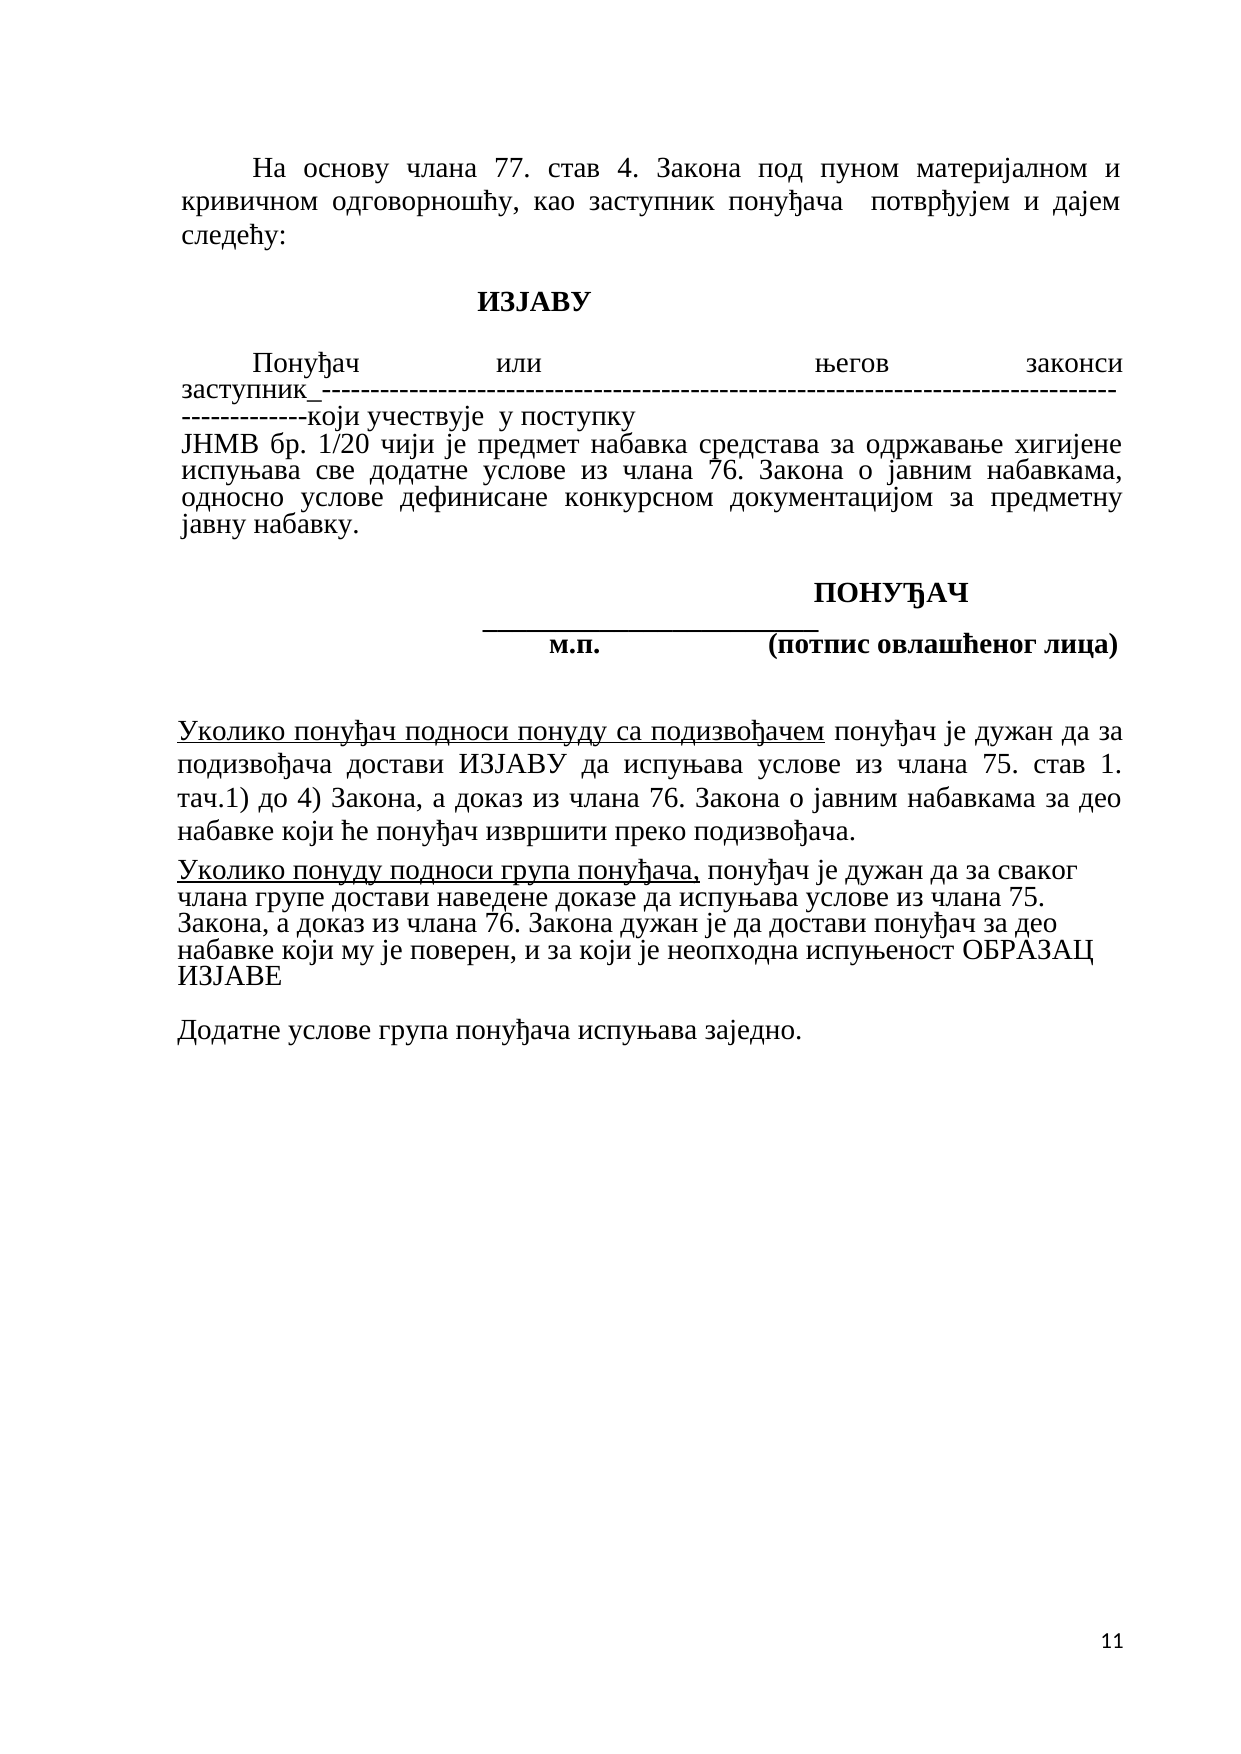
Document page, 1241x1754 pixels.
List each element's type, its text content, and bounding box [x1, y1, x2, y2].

text Уколико понуђач подноси понуду са подизвођачем понуђач је дужан да за подизвођача достави ИЗЈАВУ да испуњава услове из члана 75. став 1. тач.1) до 4) Закона, а доказ из члана 76. Закона о јавним набавкама за део набавке који ће понуђач извршити преко подизвођача. [177, 713, 1123, 847]
text _______________________ [177, 609, 1123, 634]
text м.п. (потпис овлашћеног лица) [773, 634, 1113, 659]
text Понуђач или његов законси заступник_-----------------------------------------------------------------------------------------------који учествује у поступку [181, 351, 1123, 432]
text Додатне услове група понуђача испуњава заједно. [177, 1019, 526, 1044]
text ИЗЈАВУ [181, 284, 1121, 318]
text Уколико понуду подноси група понуђача, понуђач је дужан да за сваког члана групе достави наведене доказе да испуњава услове из члана 75. Закона, а доказ из члана 76. Закона дужан је да достави понуђач за део набавке који му је поверен, и за који је неопходна испуњеност ОБРАЗАЦ ИЗЈАВЕ [177, 858, 1123, 991]
text ЈНМВ бр. 1/20 чији је предмет набавка средстава за одржавање хигијене испуњава све додатне услове из члана 76. Закона о јавним набавкама, односно услове дефинисане конкурсном документацијом за предметну јавну набавку. [181, 432, 1123, 539]
text м.п. (потпис овлашћеног лица) [177, 634, 775, 659]
text На основу члана 77. став 4. Закона под пуном материјалном и кривичном одговорношћу, као заступник понуђача потврђујем и дајем следећу: [181, 150, 1121, 251]
text ПОНУЂАЧ [702, 575, 1123, 609]
text Додатне услове група понуђача испуњава заједно. [521, 1019, 1123, 1044]
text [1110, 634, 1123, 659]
